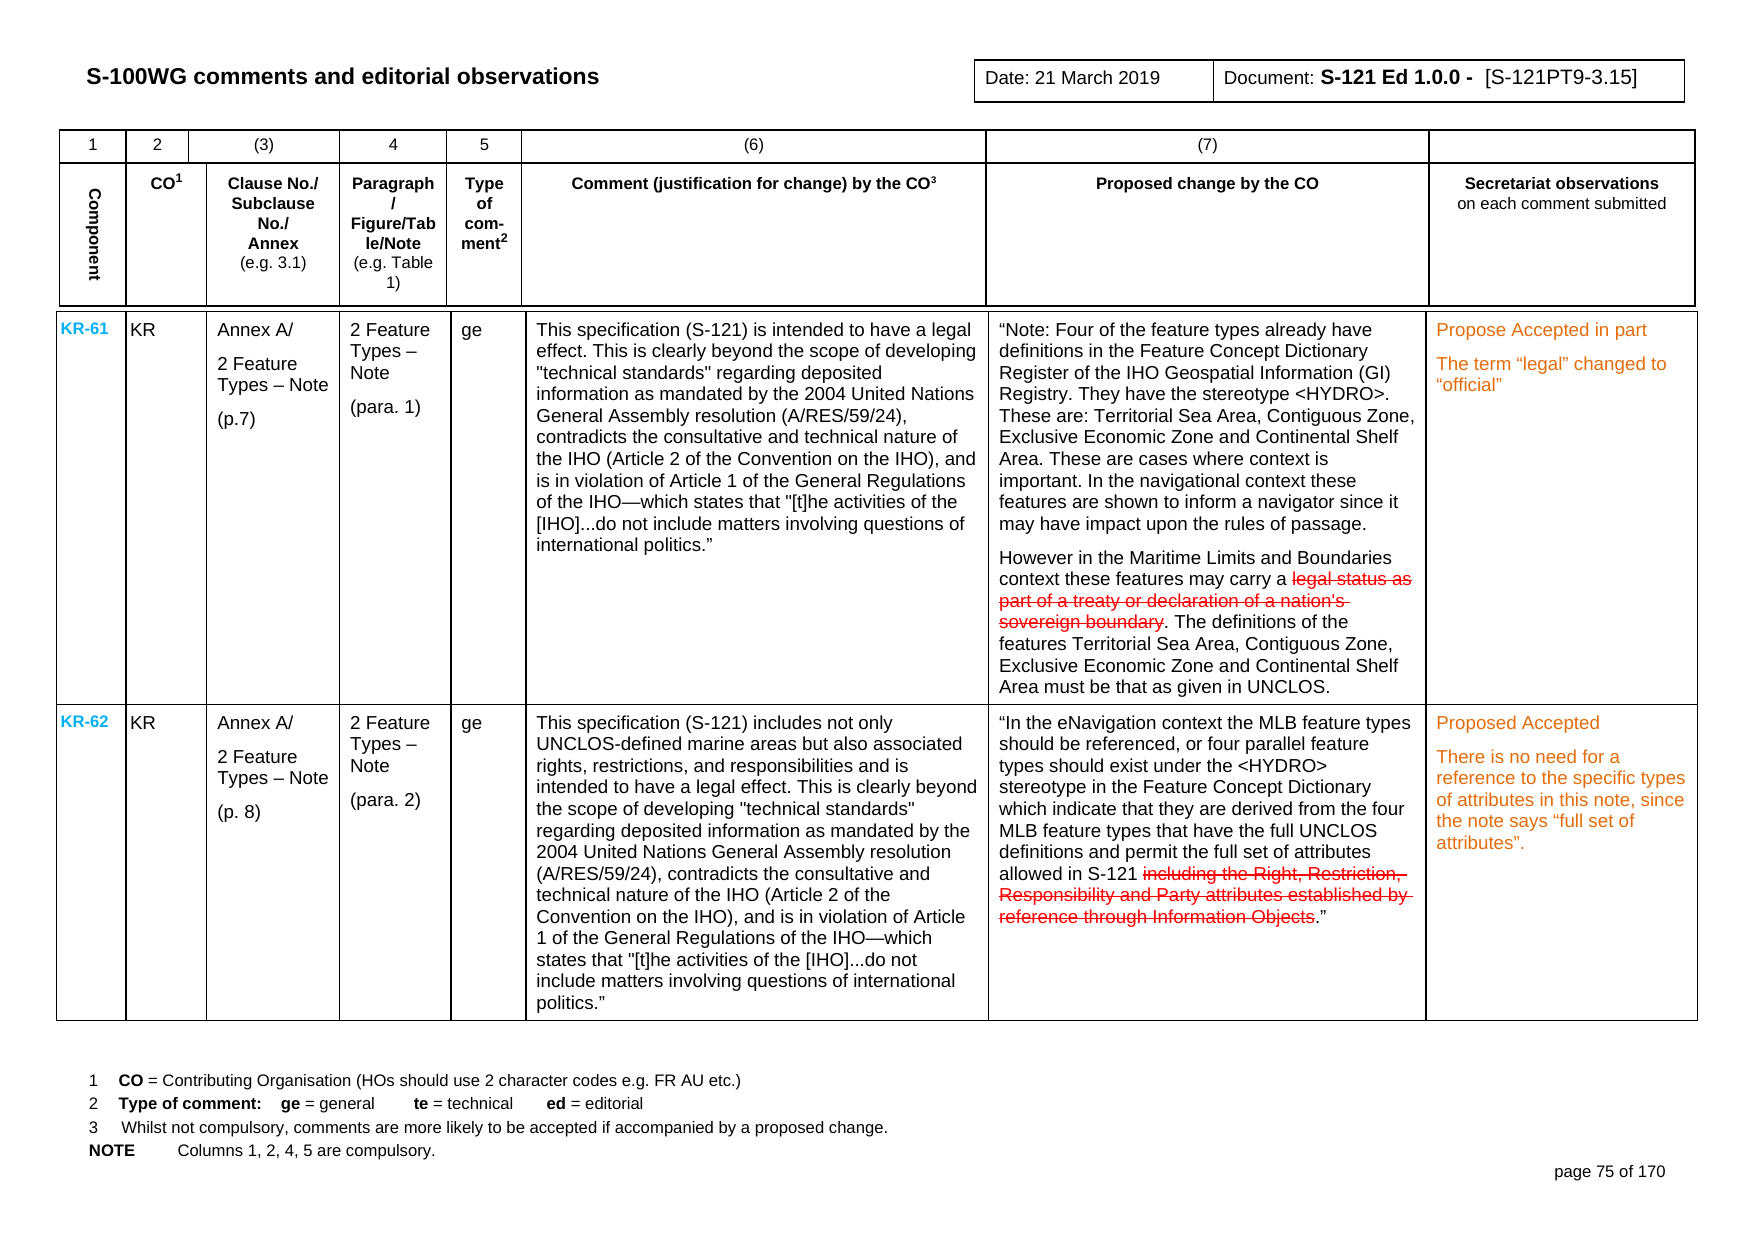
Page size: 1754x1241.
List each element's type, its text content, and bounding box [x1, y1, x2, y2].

table_cell ge [452, 312, 525, 704]
table_cell Proposed Accepted There is no need for a reference to the specific types of attributes in this note, since the note says “full set of attributes”. [1427, 705, 1697, 1020]
table_cell This specification (S-121) is intended to have a legal effect. This is clearly beyond the scope of developing "technical standards" regarding deposited information as mandated by the 2004 United Nations General Assembly resolution (A/RES/59/24), contradicts the consultative and technical nature of the IHO (Article 2 of the Convention on the IHO), and is in violation of Article 1 of the General Regulations of the IHO―which states that "[t]he activities of the [IHO]...do not include matters involving questions of international politics.” [527, 312, 988, 704]
table_cell 2 Feature Types – Note (para. 2) [340, 705, 450, 1020]
table_cell ge [452, 705, 525, 1020]
table_cell 2 Feature Types – Note (para. 1) [340, 312, 450, 704]
table_cell “In the eNavigation context the MLB feature types should be referenced, or four parallel feature types should exist under the <HYDRO> stereotype in the Feature Concept Dictionary which indicate that they are derived from the four MLB feature types that have the full UNCLOS definitions and permit the full set of attributes allowed in S-121 including the Right, Restriction, Responsibility and Party attributes established by reference through Information Objects.” [989, 705, 1425, 1020]
table_cell Propose Accepted in part The term “legal” changed to “official” [1427, 312, 1697, 704]
table_cell Annex A/ 2 Feature Types – Note (p.7) [207, 312, 339, 704]
table_cell KR [127, 705, 206, 1020]
table_cell This specification (S-121) includes not only UNCLOS-defined marine areas but also associated rights, restrictions, and responsibilities and is intended to have a legal effect. This is clearly beyond the scope of developing "technical standards" regarding deposited information as mandated by the 2004 United Nations General Assembly resolution (A/RES/59/24), contradicts the consultative and technical nature of the IHO (Article 2 of the Convention on the IHO), and is in violation of Article 1 of the General Regulations of the IHO―which states that "[t]he activities of the [IHO]...do not include matters involving questions of international politics.” [527, 705, 988, 1020]
table_cell Annex A/ 2 Feature Types – Note (p. 8) [207, 705, 339, 1020]
table_cell KR [127, 312, 206, 704]
table_cell KR-62 [57, 705, 125, 1020]
table_cell “Note: Four of the feature types already have definitions in the Feature Concept Dictionary Register of the IHO Geospatial Information (GI) Registry. They have the stereotype <HYDRO>. These are: Territorial Sea Area, Contiguous Zone, Exclusive Economic Zone and Continental Shelf Area. These are cases where context is important. In the navigational context these features are shown to inform a navigator since it may have impact upon the rules of passage. However in the Maritime Limits and Boundaries context these features may carry a legal status as part of a treaty or declaration of a nation's sovereign boundary. The definitions of the features Territorial Sea Area, Contiguous Zone, Exclusive Economic Zone and Continental Shelf Area must be that as given in UNCLOS. [989, 312, 1425, 704]
table_cell KR-61 [57, 312, 125, 704]
